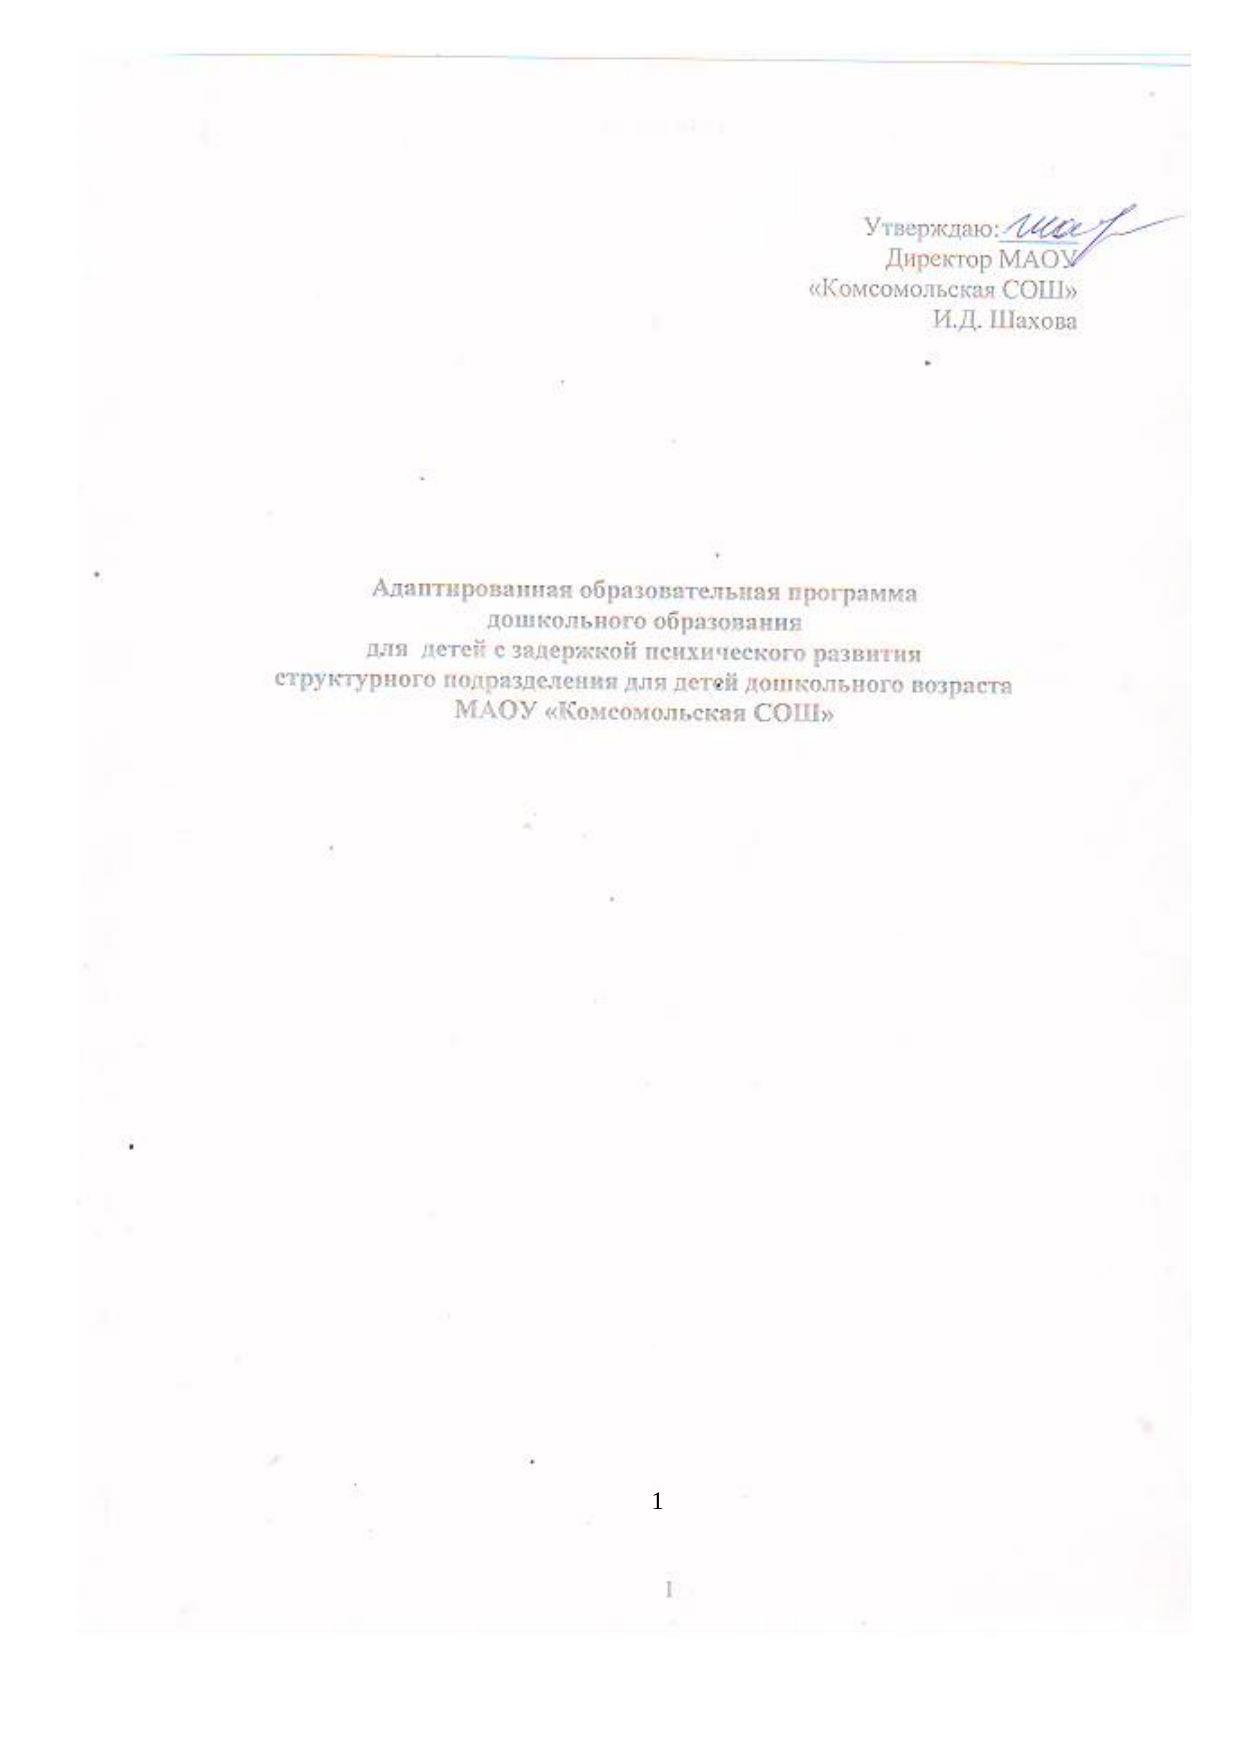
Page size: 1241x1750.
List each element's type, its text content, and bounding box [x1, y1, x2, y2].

text 1 [179, 1486, 1136, 1514]
picture [76, 47, 1192, 1638]
